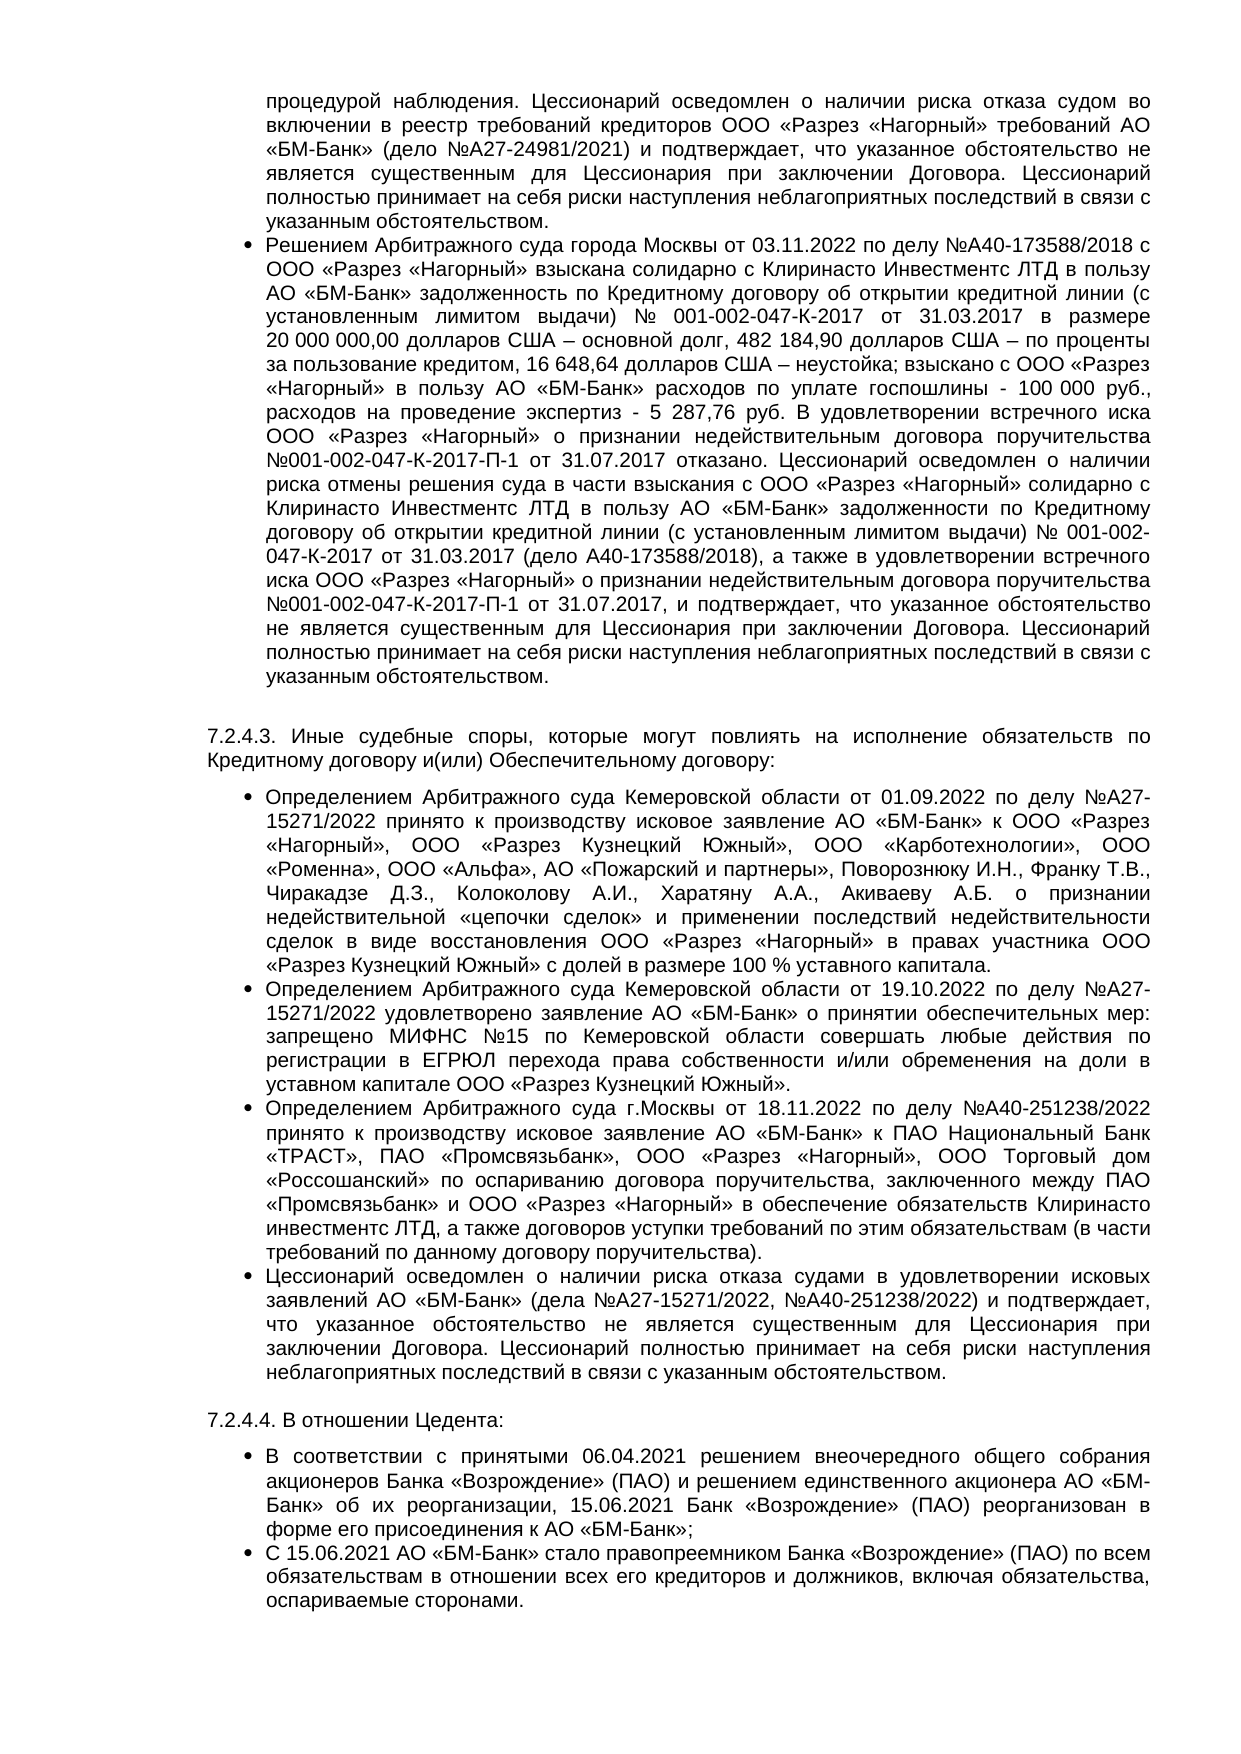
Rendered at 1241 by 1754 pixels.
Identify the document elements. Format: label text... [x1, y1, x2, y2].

list В соответствии с принятыми 06.04.2021 решением внеочередного общего собрания акционеров Банка «Возрождение» (ПАО) и решением единственного акционера АО «БМ-Банк» об их реорганизации, 15.06.2021 Банк «Возрождение» (ПАО) реорганизован в форме его присоединения к АО «БМ-Банк»; [244, 1444, 1152, 1540]
list С 15.06.2021 АО «БМ-Банк» стало правопреемником Банка «Возрождение» (ПАО) по всем обязательствам в отношении всех его кредиторов и должников, включая обязательства, оспариваемые сторонами. [244, 1540, 1152, 1612]
list Цессионарий осведомлен о наличии риска отказа судами в удовлетворении исковых заявлений АО «БМ-Банк» (дела №А27-15271/2022, №А40-251238/2022) и подтверждает, что указанное обстоятельство не является существенным для Цессионария при заключении Договора. Цессионарий полностью принимает на себя риски наступления неблагоприятных последствий в связи с указанным обстоятельством. [244, 1264, 1152, 1384]
list Решением Арбитражного суда города Москвы от 03.11.2022 по делу №А40-173588/2018 с ООО «Разрез «Нагорный» взыскана солидарно с Клиринасто Инвестментс ЛТД в пользу АО «БМ-Банк» задолженность по Кредитному договору об открытии кредитной линии (с установленным лимитом выдачи) № 001-002-047-К-2017 от 31.03.2017 в размере 20 000 000,00 долларов США – основной долг, 482 184,90 долларов США – по проценты за пользование кредитом, 16 648,64 долларов США – неустойка; взыскано с ООО «Разрез «Нагорный» в пользу АО «БМ-Банк» расходов по уплате госпошлины - 100 000 руб., расходов на проведение экспертиз - 5 287,76 руб. В удовлетворении встречного иска ООО «Разрез «Нагорный» о признании недействительным договора поручительства №001-002-047-К-2017-П-1 от 31.07.2017 отказано. Цессионарий осведомлен о наличии риска отмены решения суда в части взыскания с ООО «Разрез «Нагорный» солидарно с Клиринасто Инвестментс ЛТД в пользу АО «БМ-Банк» задолженности по Кредитному договору об открытии кредитной линии (с установленным лимитом выдачи) № 001-002-047-К-2017 от 31.03.2017 (дело А40-173588/2018), а также в удовлетворении встречного иска ООО «Разрез «Нагорный» о признании недействительным договора поручительства №001-002-047-К-2017-П-1 от 31.07.2017, и подтверждает, что указанное обстоятельство не является существенным для Цессионария при заключении Договора. Цессионарий полностью принимает на себя риски наступления неблагоприятных последствий в связи с указанным обстоятельством. [244, 232, 1152, 688]
list Определением Арбитражного суда г.Москвы от 18.11.2022 по делу №А40-251238/2022 принято к производству исковое заявление АО «БМ-Банк» к ПАО Национальный Банк «ТРАСТ», ПАО «Промсвязьбанк», ООО «Разрез «Нагорный», ООО Торговый дом «Россошанский» по оспариванию договора поручительства, заключенного между ПАО «Промсвязьбанк» и ООО «Разрез «Нагорный» в обеспечение обязательств Клиринасто инвестментс ЛТД, а также договоров уступки требований по этим обязательствам (в части требований по данному договору поручительства). [244, 1096, 1152, 1264]
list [244, 89, 1152, 232]
list Определением Арбитражного суда Кемеровской области от 19.10.2022 по делу №А27-15271/2022 удовлетворено заявление АО «БМ-Банк» о принятии обеспечительных мер: запрещено МИФНС №15 по Кемеровской области совершать любые действия по регистрации в ЕГРЮЛ перехода права собственности и/или обременения на доли в уставном капитале ООО «Разрез Кузнецкий Южный». [244, 976, 1152, 1096]
list Определением Арбитражного суда Кемеровской области от 01.09.2022 по делу №А27-15271/2022 принято к производству исковое заявление АО «БМ-Банк» к ООО «Разрез «Нагорный», ООО «Разрез Кузнецкий Южный», ООО «Карботехнологии», ООО «Роменна», ООО «Альфа», АО «Пожарский и партнеры», Поворознюку И.Н., Франку Т.В., Чиракадзе Д.З., Колоколову А.И., Харатяну А.А., Акиваеву А.Б. о признании недействительной «цепочки сделок» и применении последствий недействительности сделок в виде восстановления ООО «Разрез «Нагорный» в правах участника ООО «Разрез Кузнецкий Южный» с долей в размере 100 % уставного капитала. [244, 784, 1152, 976]
text 7.2.4.4. В отношении Цедента: [207, 1408, 1152, 1432]
text 7.2.4.3. Иные судебные споры, которые могут повлиять на исполнение обязательств по Кредитному договору и(или) Обеспечительному договору: [207, 724, 1152, 772]
